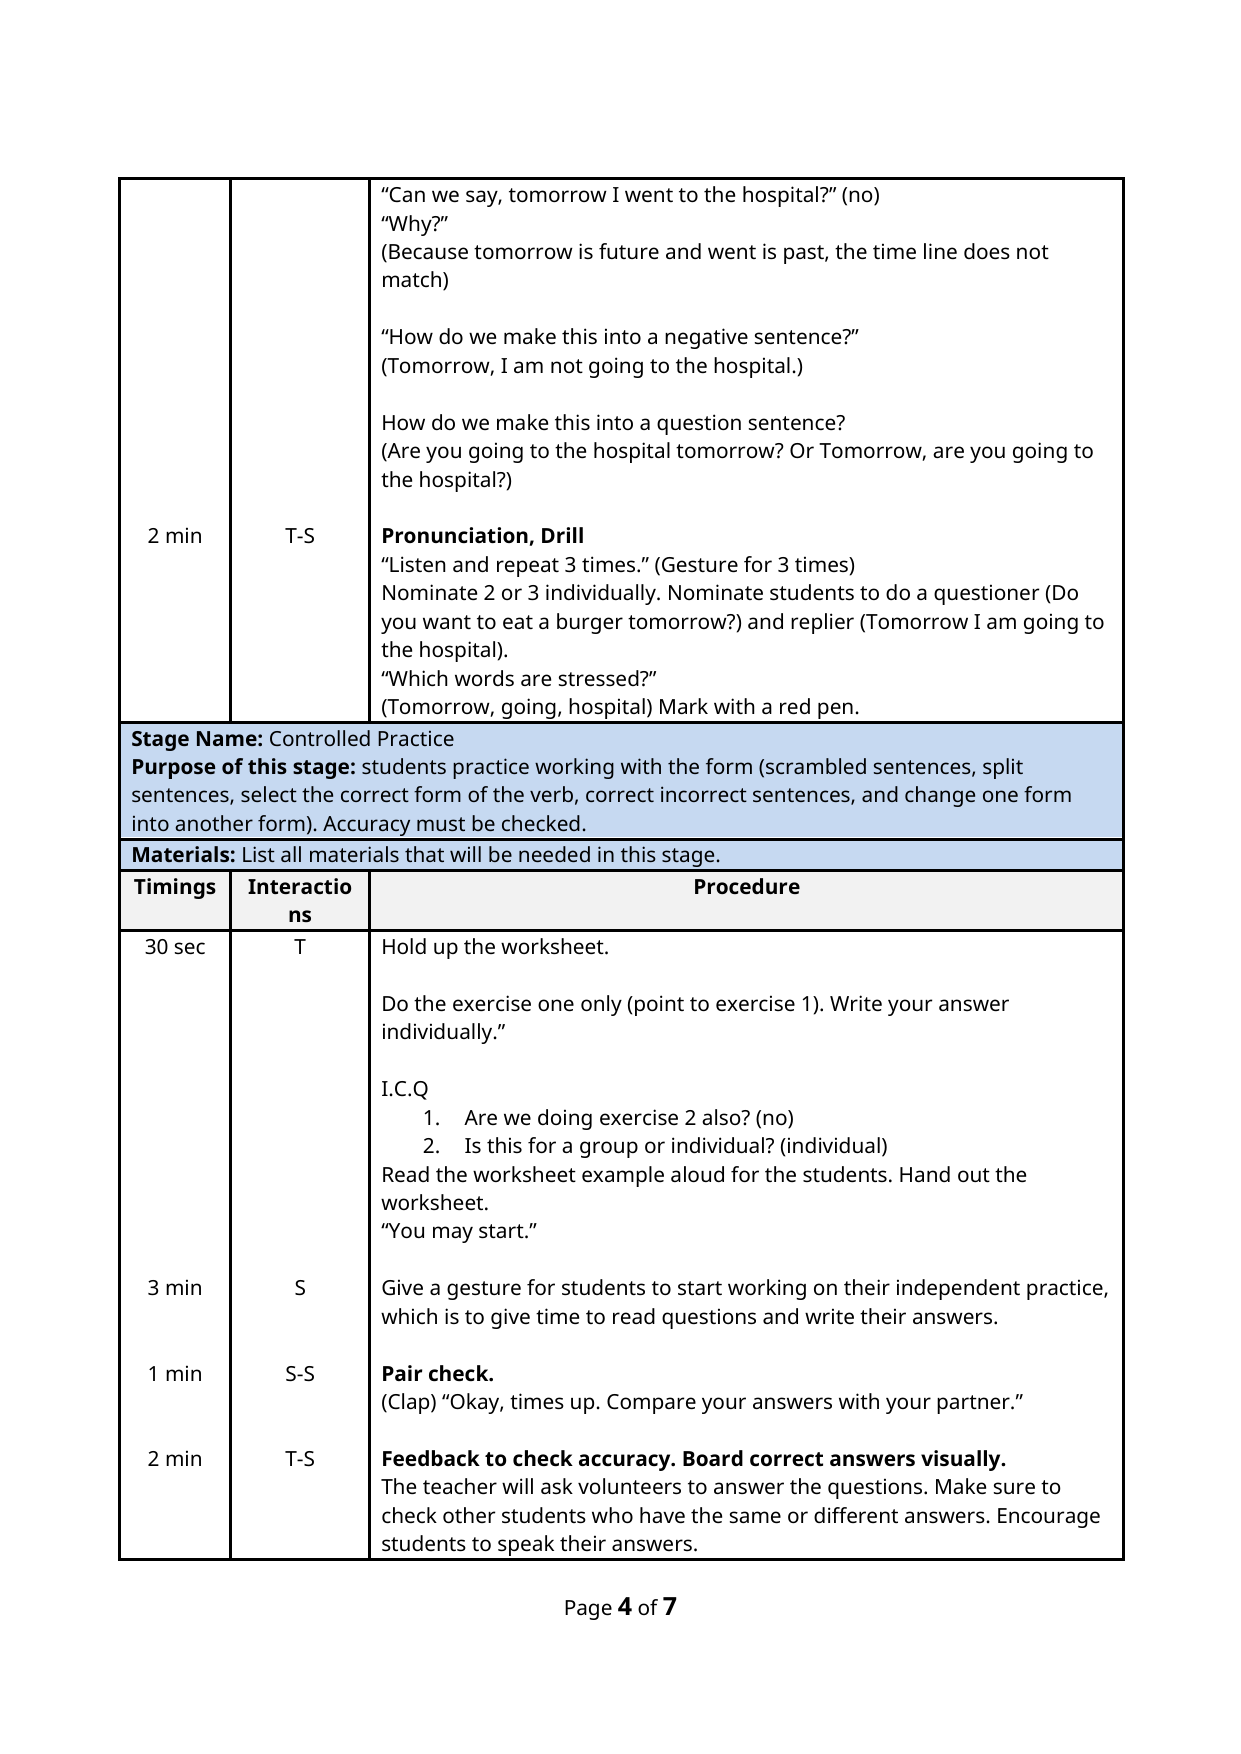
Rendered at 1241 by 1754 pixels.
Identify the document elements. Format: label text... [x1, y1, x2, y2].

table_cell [371, 180, 1122, 721]
table_cell Stage Name: Controlled Practice Purpose of this stage: students practice working with the form (scrambled sentences, split sentences, select the correct form of the verb, correct incorrect sentences, and change one form into another form). Accuracy must be checked. [121, 724, 1122, 837]
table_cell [371, 932, 1122, 1558]
table_cell T T-S T-S T-S [232, 180, 368, 721]
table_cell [121, 180, 229, 721]
table_cell Timings [121, 872, 229, 929]
table_cell Materials: List all materials that will be needed in this stage. [121, 841, 1122, 869]
table_cell Interactions [232, 872, 368, 929]
table_cell Procedure [371, 872, 1122, 929]
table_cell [121, 932, 229, 1558]
table_cell T S S-S T-S [232, 932, 368, 1558]
